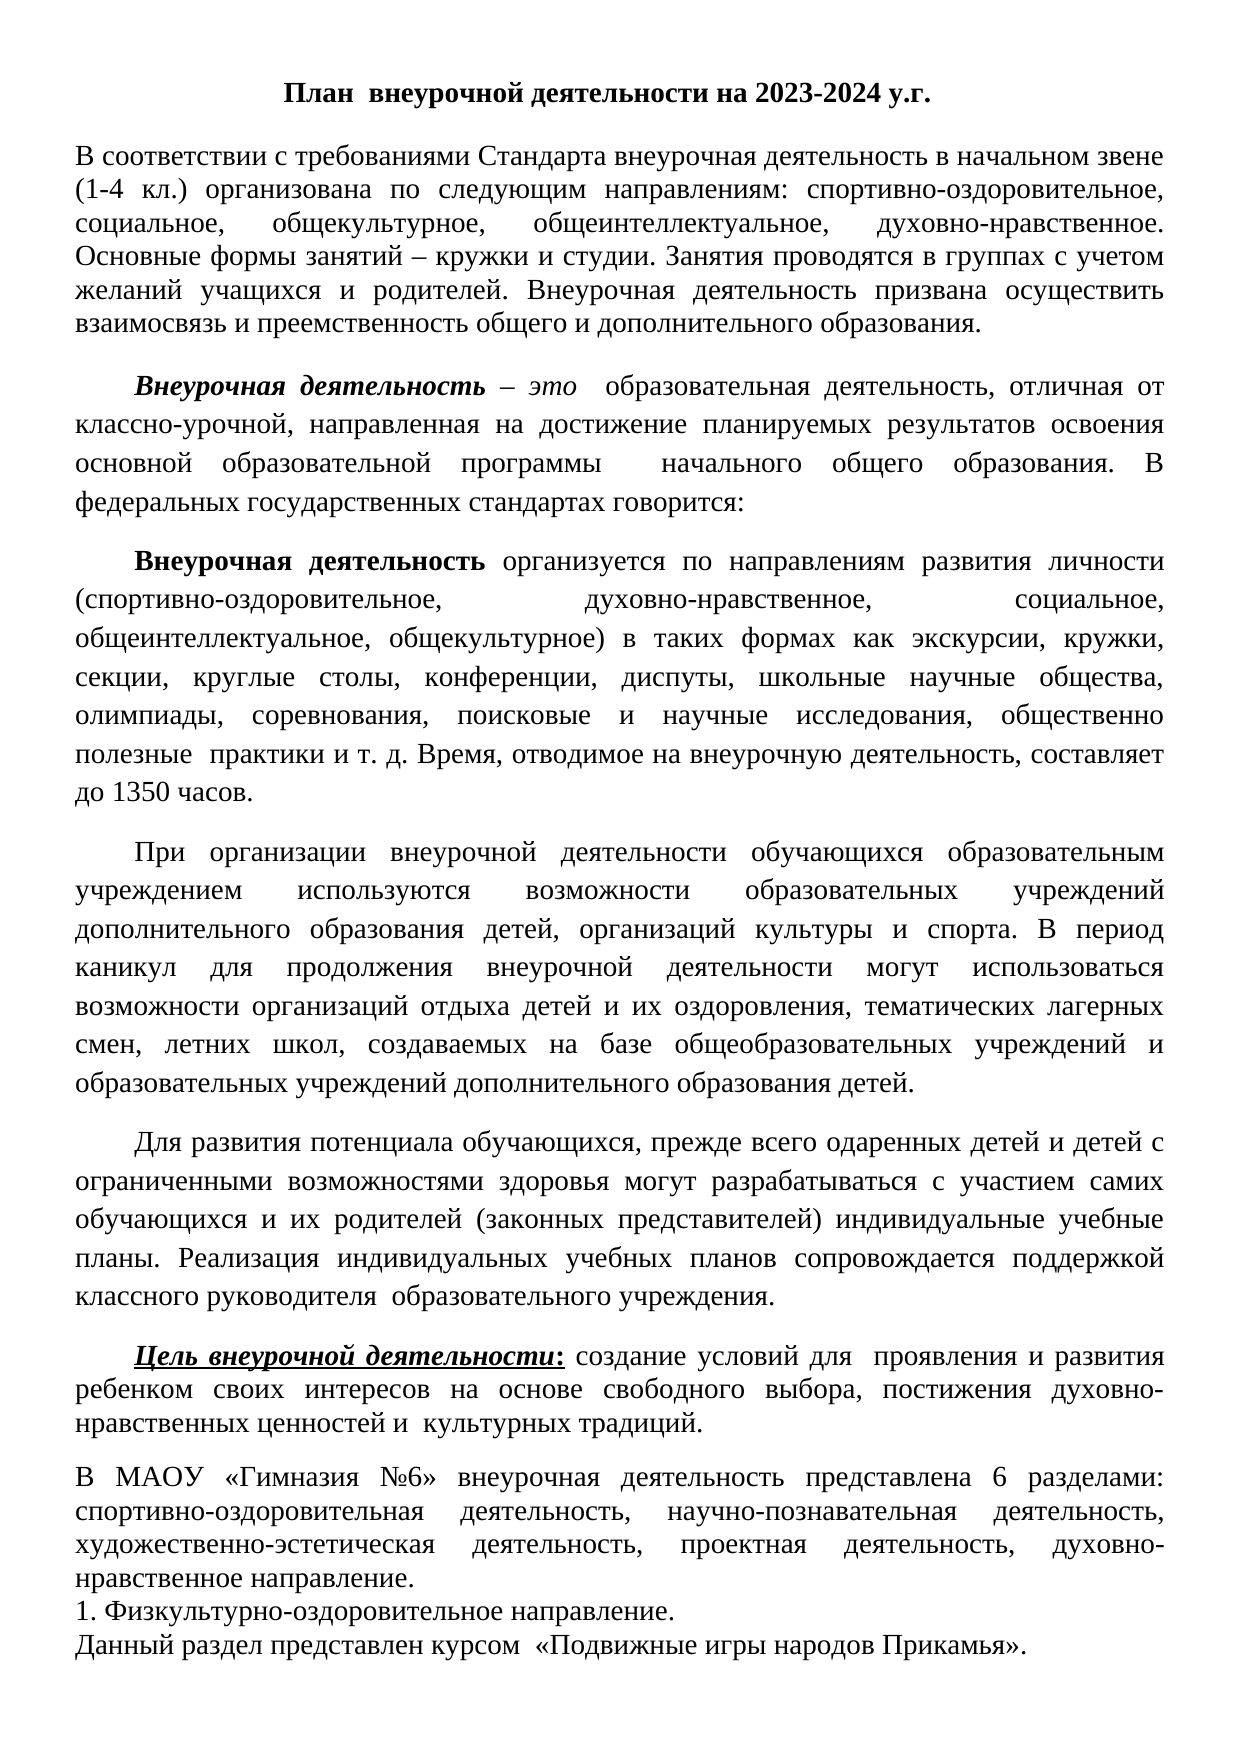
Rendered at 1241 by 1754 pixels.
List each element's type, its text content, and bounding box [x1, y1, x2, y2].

text Внеурочная деятельность организуется по направлениям развития личности (спортивно-оздоровительное, духовно-нравственное, социальное, общеинтеллектуальное, общекультурное) в таких формах как экскурсии, кружки, секции, круглые столы, конференции, диспуты, школьные научные общества, олимпиады, соревнования, поисковые и научные исследования, общественно полезные практики и т. д. Время, отводимое на внеурочную деятельность, составляет до 1350 часов. [75, 543, 1165, 808]
text 1. Физкультурно-оздоровительное направление. [75, 1593, 1165, 1627]
text При организации внеурочной деятельности обучающихся образовательным учреждением используются возможности образовательных учреждений дополнительного образования детей, организаций культуры и спорта. В период каникул для продолжения внеурочной деятельности могут использоваться возможности организаций отдыха детей и их оздоровления, тематических лагерных смен, летних школ, создаваемых на базе общеобразовательных учреждений и образовательных учреждений дополнительного образования детей. [75, 834, 1165, 1098]
text Для развития потенциала обучающихся, прежде всего одаренных детей и детей с ограниченными возможностями здоровья могут разрабатываться с участием самих обучающихся и их родителей (законных представителей) индивидуальные учебные планы. Реализация индивидуальных учебных планов сопровождается поддержкой классного руководителя образовательного учреждения. [75, 1124, 1165, 1312]
text В МАОУ «Гимназия №6» внеурочная деятельность представлена 6 разделами: спортивно-оздоровительная деятельность, научно-познавательная деятельность, художественно-эстетическая деятельность, проектная деятельность, духовно-нравственное направление. [75, 1459, 1165, 1593]
text План внеурочной деятельности на 2023-2024 у.г. [75, 75, 1165, 108]
text Цель внеурочной деятельности: создание условий для проявления и развития ребенком своих интересов на основе свободного выбора, постижения духовно-нравственных ценностей и культурных традиций. [75, 1338, 1165, 1438]
text Внеурочная деятельность – это образовательная деятельность, отличная от классно-урочной, направленная на достижение планируемых результатов освоения основной образовательной программы начального общего образования. В федеральных государственных стандартах говорится: [75, 368, 1165, 517]
text Данный раздел представлен курсом «Подвижные игры народов Прикамья». [75, 1627, 1165, 1661]
text В соответствии с требованиями Стандарта внеурочная деятельность в начальном звене (1-4 кл.) организована по следующим направлениям: спортивно-оздоровительное, социальное, общекультурное, общеинтеллектуальное, духовно-нравственное. Основные формы занятий – кружки и студии. Занятия проводятся в группах с учетом желаний учащихся и родителей. Внеурочная деятельность призвана осуществить взаимосвязь и преемственность общего и дополнительного образования. [75, 138, 1165, 339]
